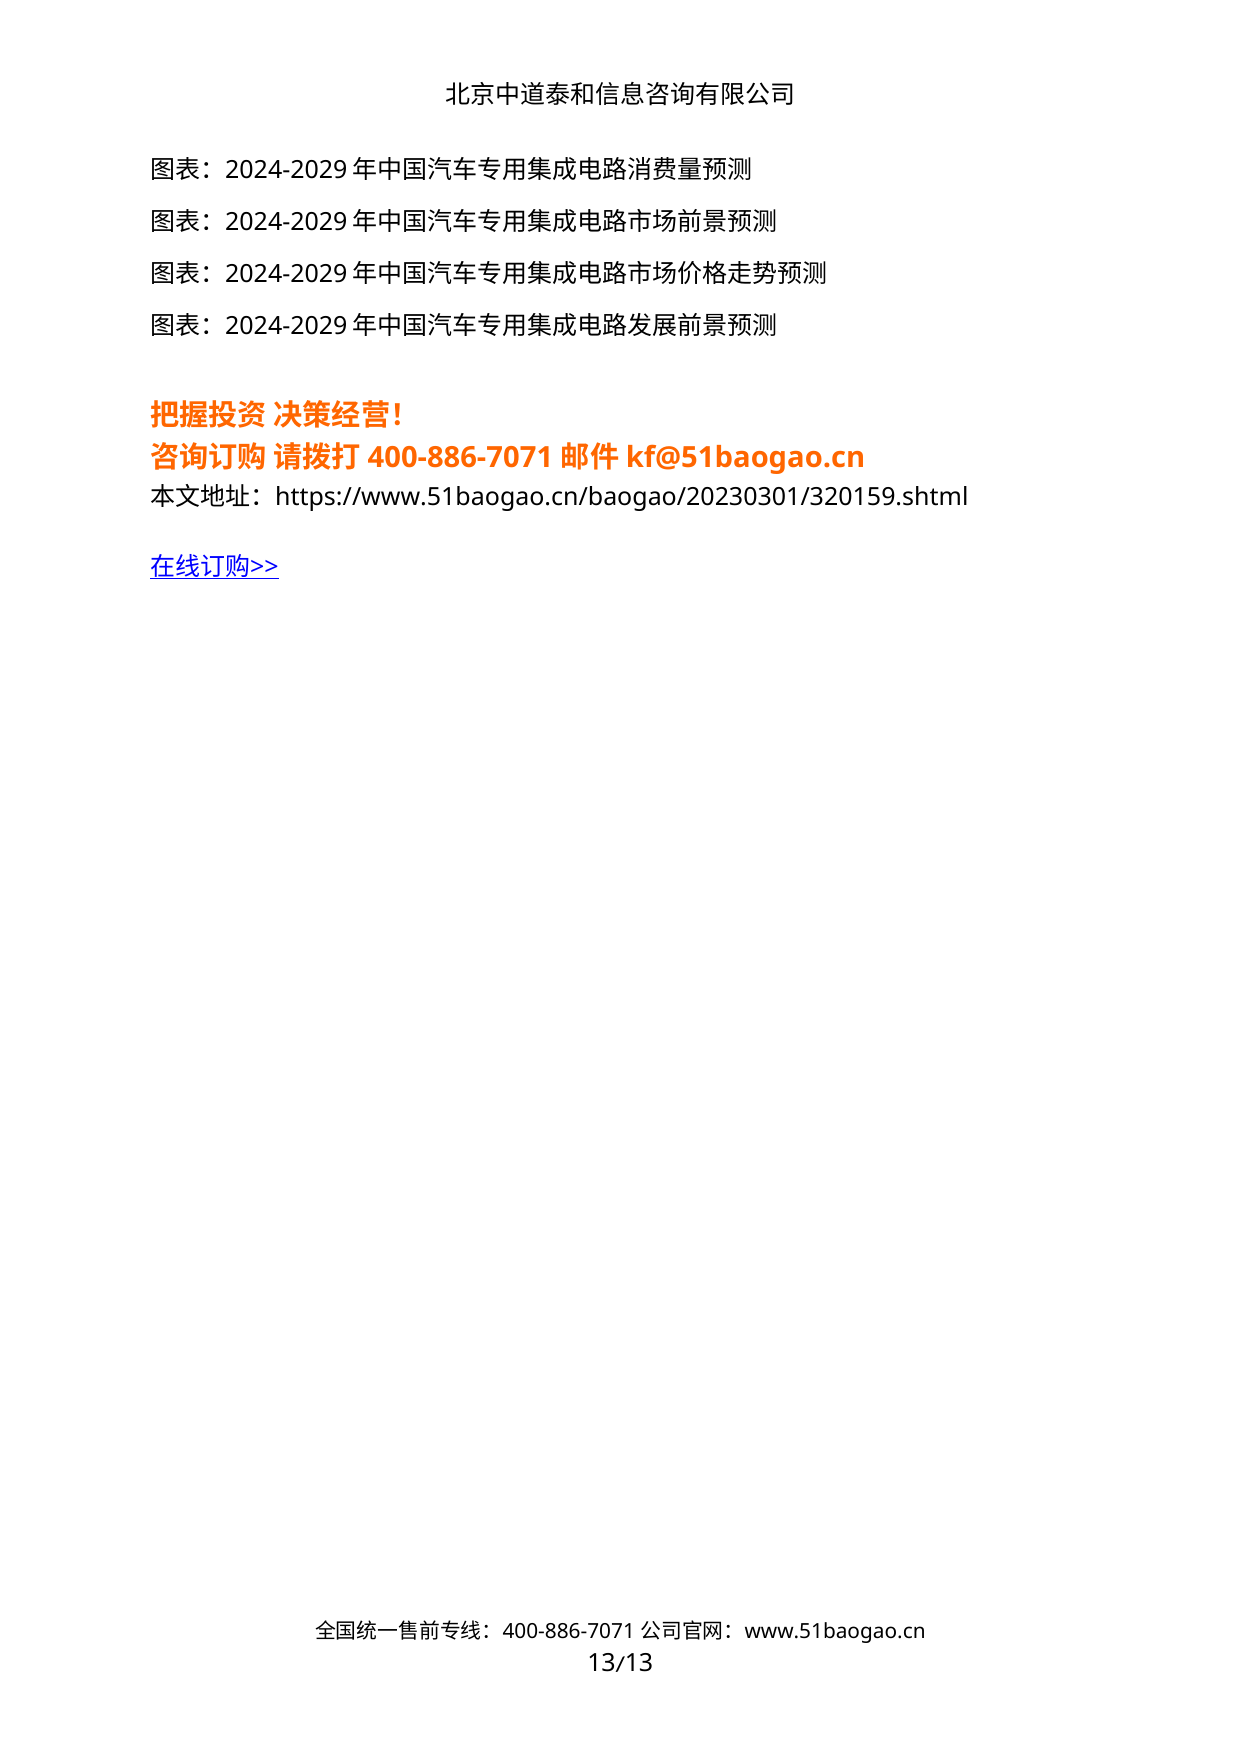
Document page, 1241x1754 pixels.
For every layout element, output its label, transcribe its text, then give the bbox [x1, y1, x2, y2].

text 图表：2024-2029年中国汽车专用集成电路发展前景预测 [150, 306, 1090, 342]
text 在线订购>> [150, 512, 1090, 583]
text 把握投资 决策经营！咨询订购 请拨打 400-886-7071 邮件 kf@51baogao.cn本文地址：https://www.51baogao.cn/baogao/20230301/320159.shtml [150, 357, 1090, 512]
text 图表：2024-2029年中国汽车专用集成电路消费量预测 [150, 150, 1090, 186]
text 图表：2024-2029年中国汽车专用集成电路市场前景预测 [150, 202, 1090, 238]
text 图表：2024-2029年中国汽车专用集成电路市场价格走势预测 [150, 254, 1090, 290]
